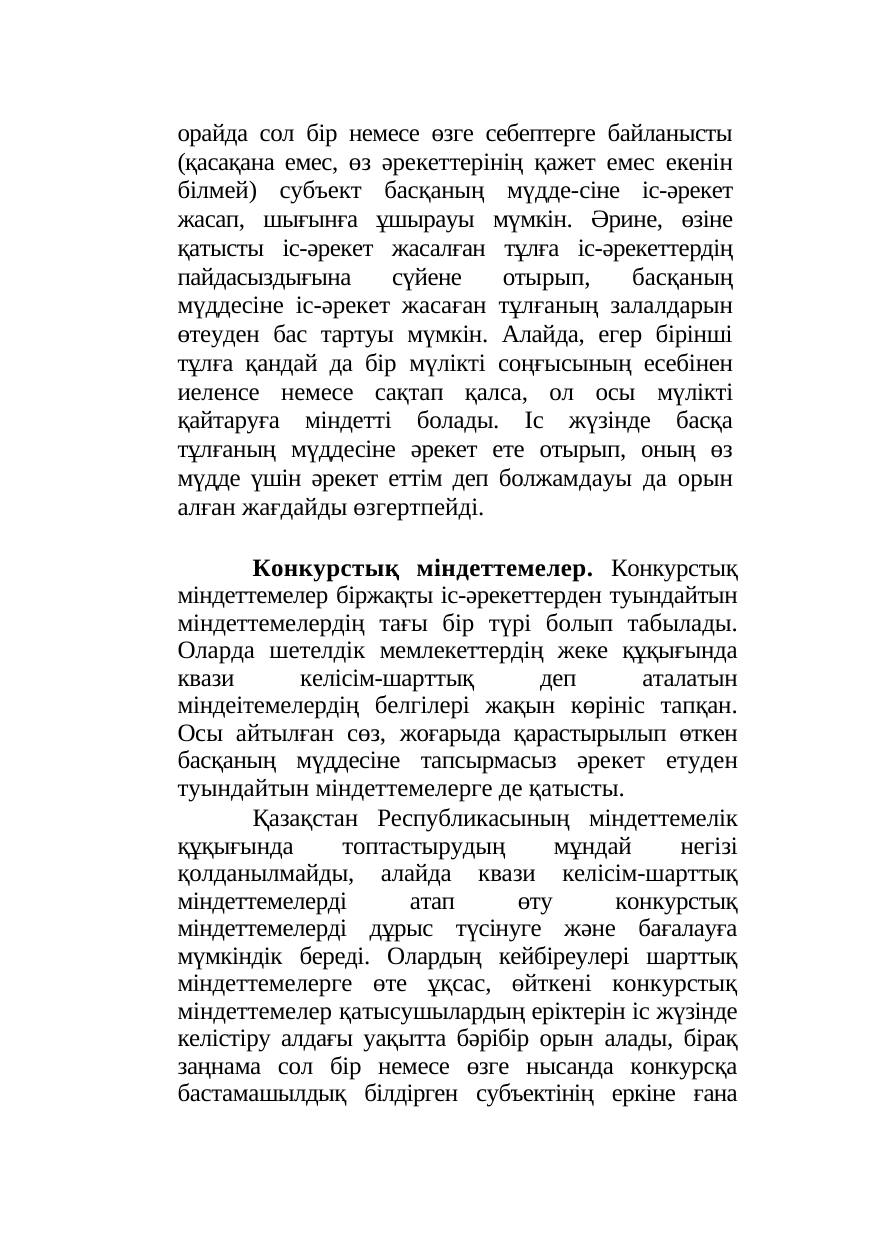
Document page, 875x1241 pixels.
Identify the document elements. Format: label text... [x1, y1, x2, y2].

text Конкурстық міндеттемелер. Конкурстық міндеттемелер біржақты іс-әрекеттерден туындайтын міндеттемелердің тағы бір түрі болып табылады. Оларда шетелдік мемлекеттердің жеке құқығында квази келісім-шарттық деп аталатын міндеітемелердің белгілері жақын көрініс тапқан. Осы айтылған сөз, жоғарыда қарастырылып өткен басқаның мүддесіне тапсырмасыз әрекет етуден туындайтын міндеттемелерге де қатысты. [177, 554, 738, 802]
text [177, 805, 738, 1107]
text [177, 118, 733, 521]
